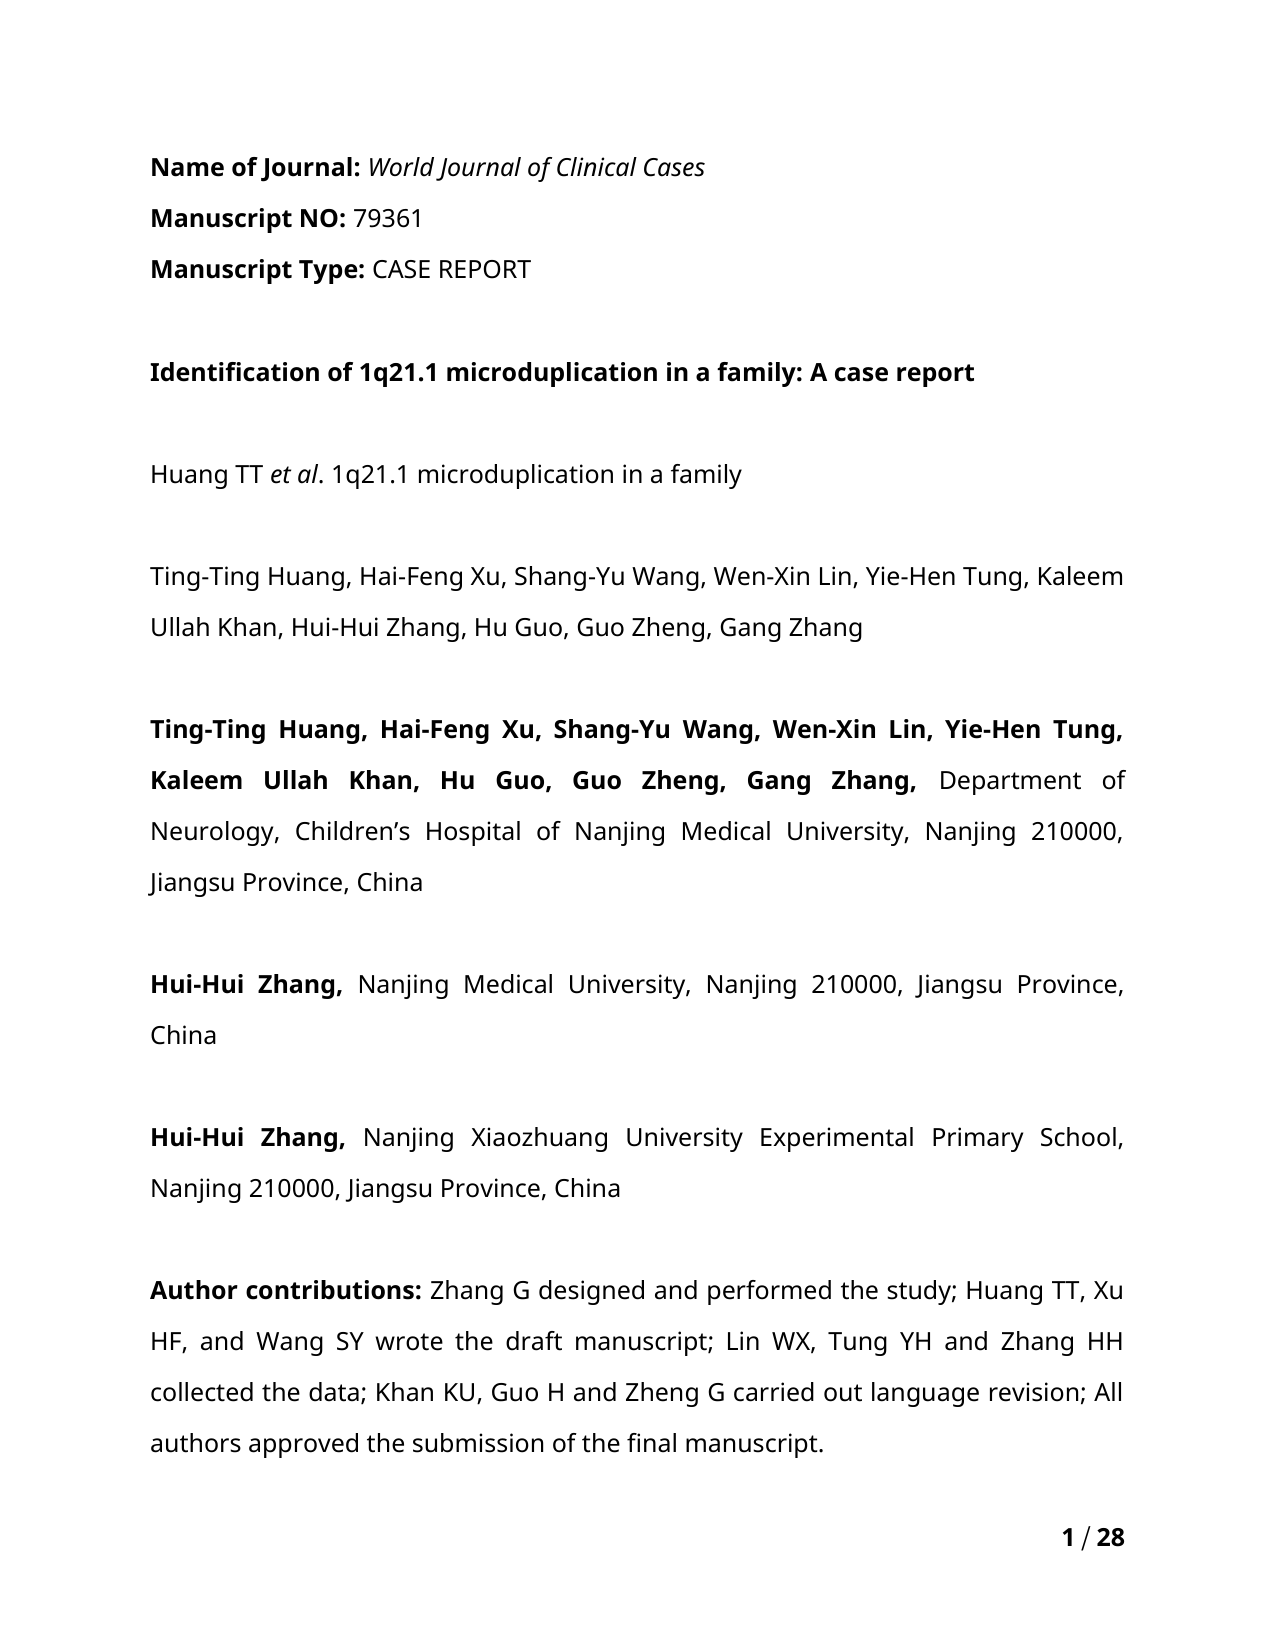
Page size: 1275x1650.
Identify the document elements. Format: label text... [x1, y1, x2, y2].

text Author contributions: Zhang G designed and performed the study; Huang TT, Xu HF, and Wang SY wrote the draft manuscript; Lin WX, Tung YH and Zhang HH collected the data; Khan KU, Guo H and Zheng G carried out language revision; All authors approved the submission of the final manuscript. [150, 1273, 1125, 1460]
text Manuscript Type: CASE REPORT [150, 252, 1125, 286]
text Hui-Hui Zhang, Nanjing Xiaozhuang University Experimental Primary School, Nanjing 210000, Jiangsu Province, China [150, 1120, 1125, 1205]
text Ting-Ting Huang, Hai-Feng Xu, Shang-Yu Wang, Wen-Xin Lin, Yie-Hen Tung, Kaleem Ullah Khan, Hu Guo, Guo Zheng, Gang Zhang, Department of Neurology, Children’s Hospital of Nanjing Medical University, Nanjing 210000, Jiangsu Province, China [150, 711, 1125, 899]
text Name of Journal: World Journal of Clinical Cases [150, 150, 1125, 184]
text Manuscript NO: 79361 [150, 201, 1125, 235]
text Huang TT et al. 1q21.1 microduplication in a family [150, 456, 1125, 490]
text Ting-Ting Huang, Hai-Feng Xu, Shang-Yu Wang, Wen-Xin Lin, Yie-Hen Tung, Kaleem Ullah Khan, Hui-Hui Zhang, Hu Guo, Guo Zheng, Gang Zhang [150, 558, 1125, 643]
text Hui-Hui Zhang, Nanjing Medical University, Nanjing 210000, Jiangsu Province, China [150, 967, 1125, 1052]
text Identification of 1q21.1 microduplication in a family: A case report [150, 354, 1125, 388]
